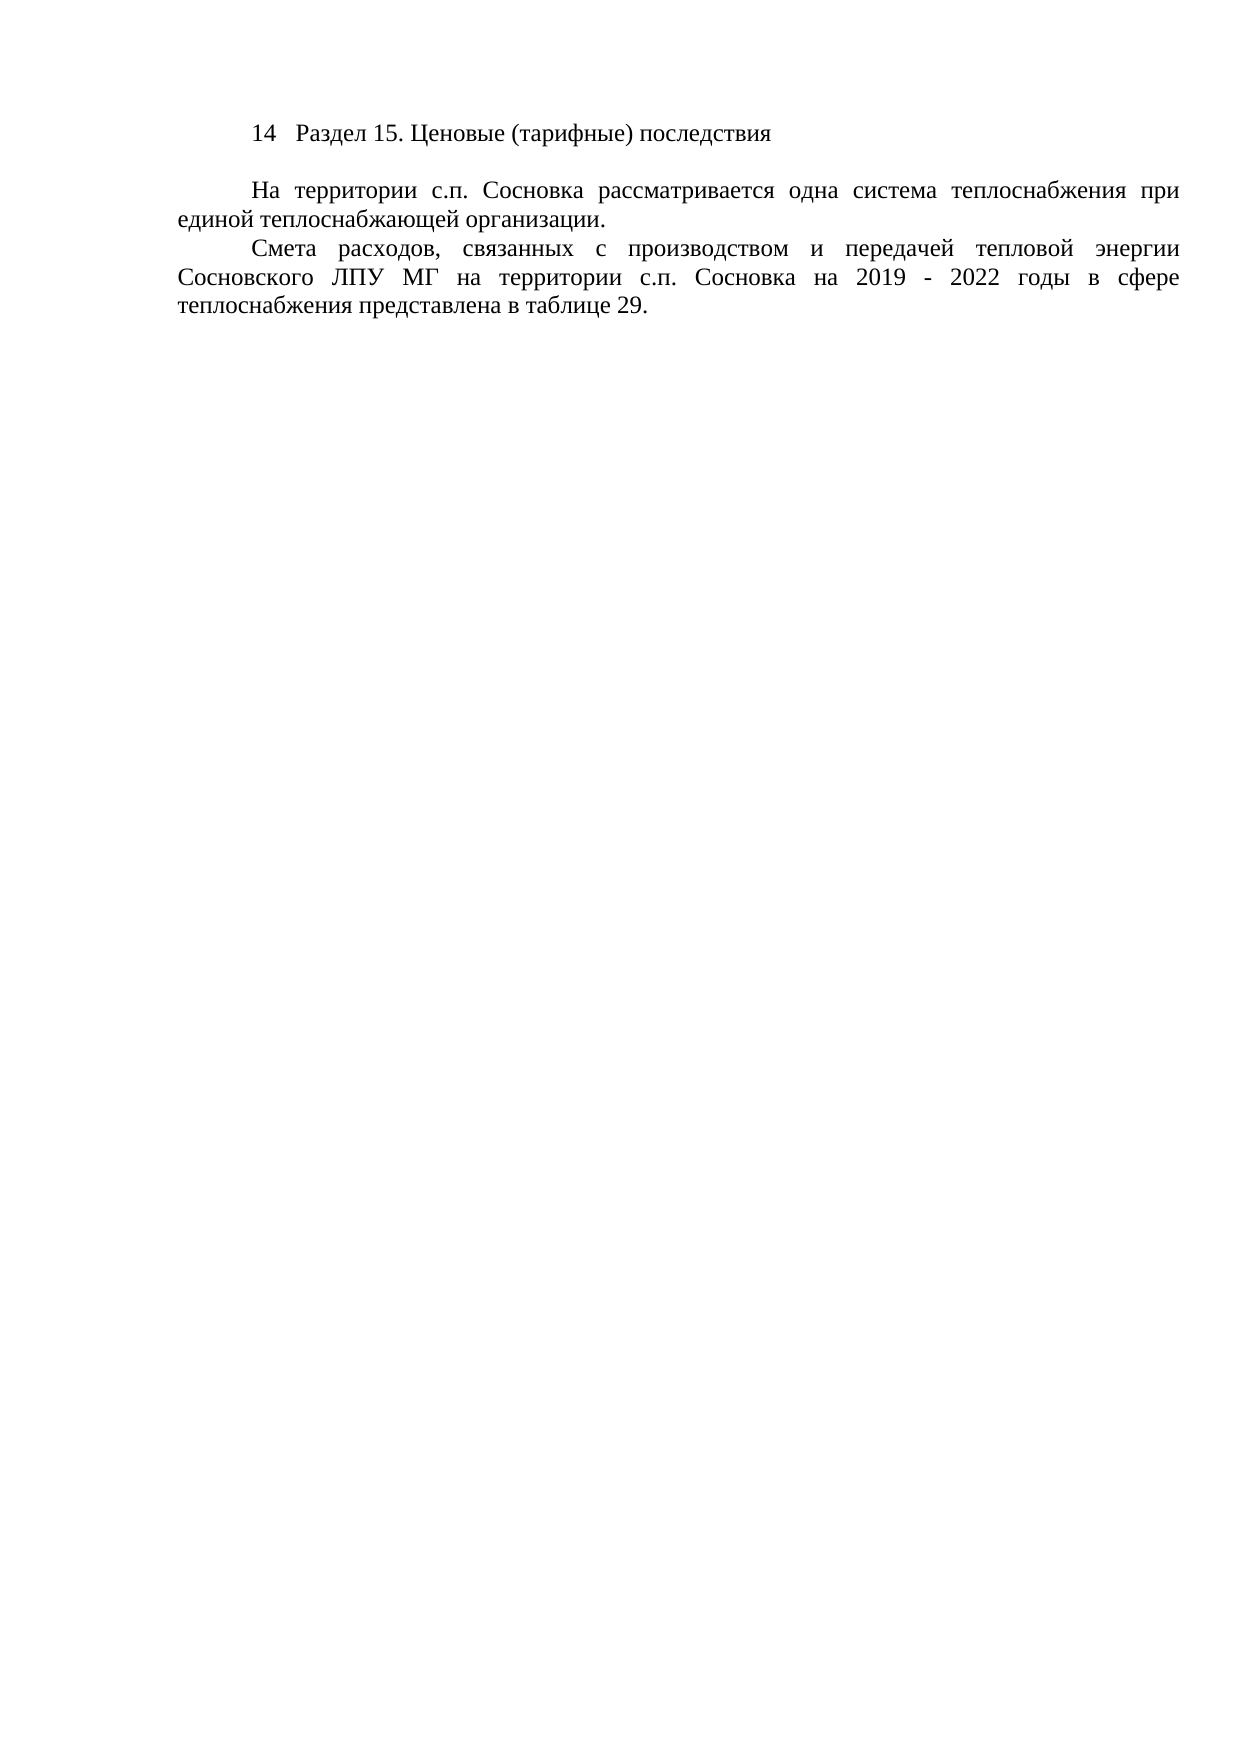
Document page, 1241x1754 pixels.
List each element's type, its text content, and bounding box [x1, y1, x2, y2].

text Смета расходов, связанных с производством и передачей тепловой энергии Сосновского ЛПУ МГ на территории с.п. Сосновка на 2019 - 2022 годы в сфере теплоснабжения представлена в таблице 29. [177, 233, 1181, 319]
subtitle Раздел 15. Ценовые (тарифные) последствия [177, 118, 1181, 147]
text На территории с.п. Сосновка рассматривается одна система теплоснабжения при единой теплоснабжающей организации. [177, 176, 1181, 233]
